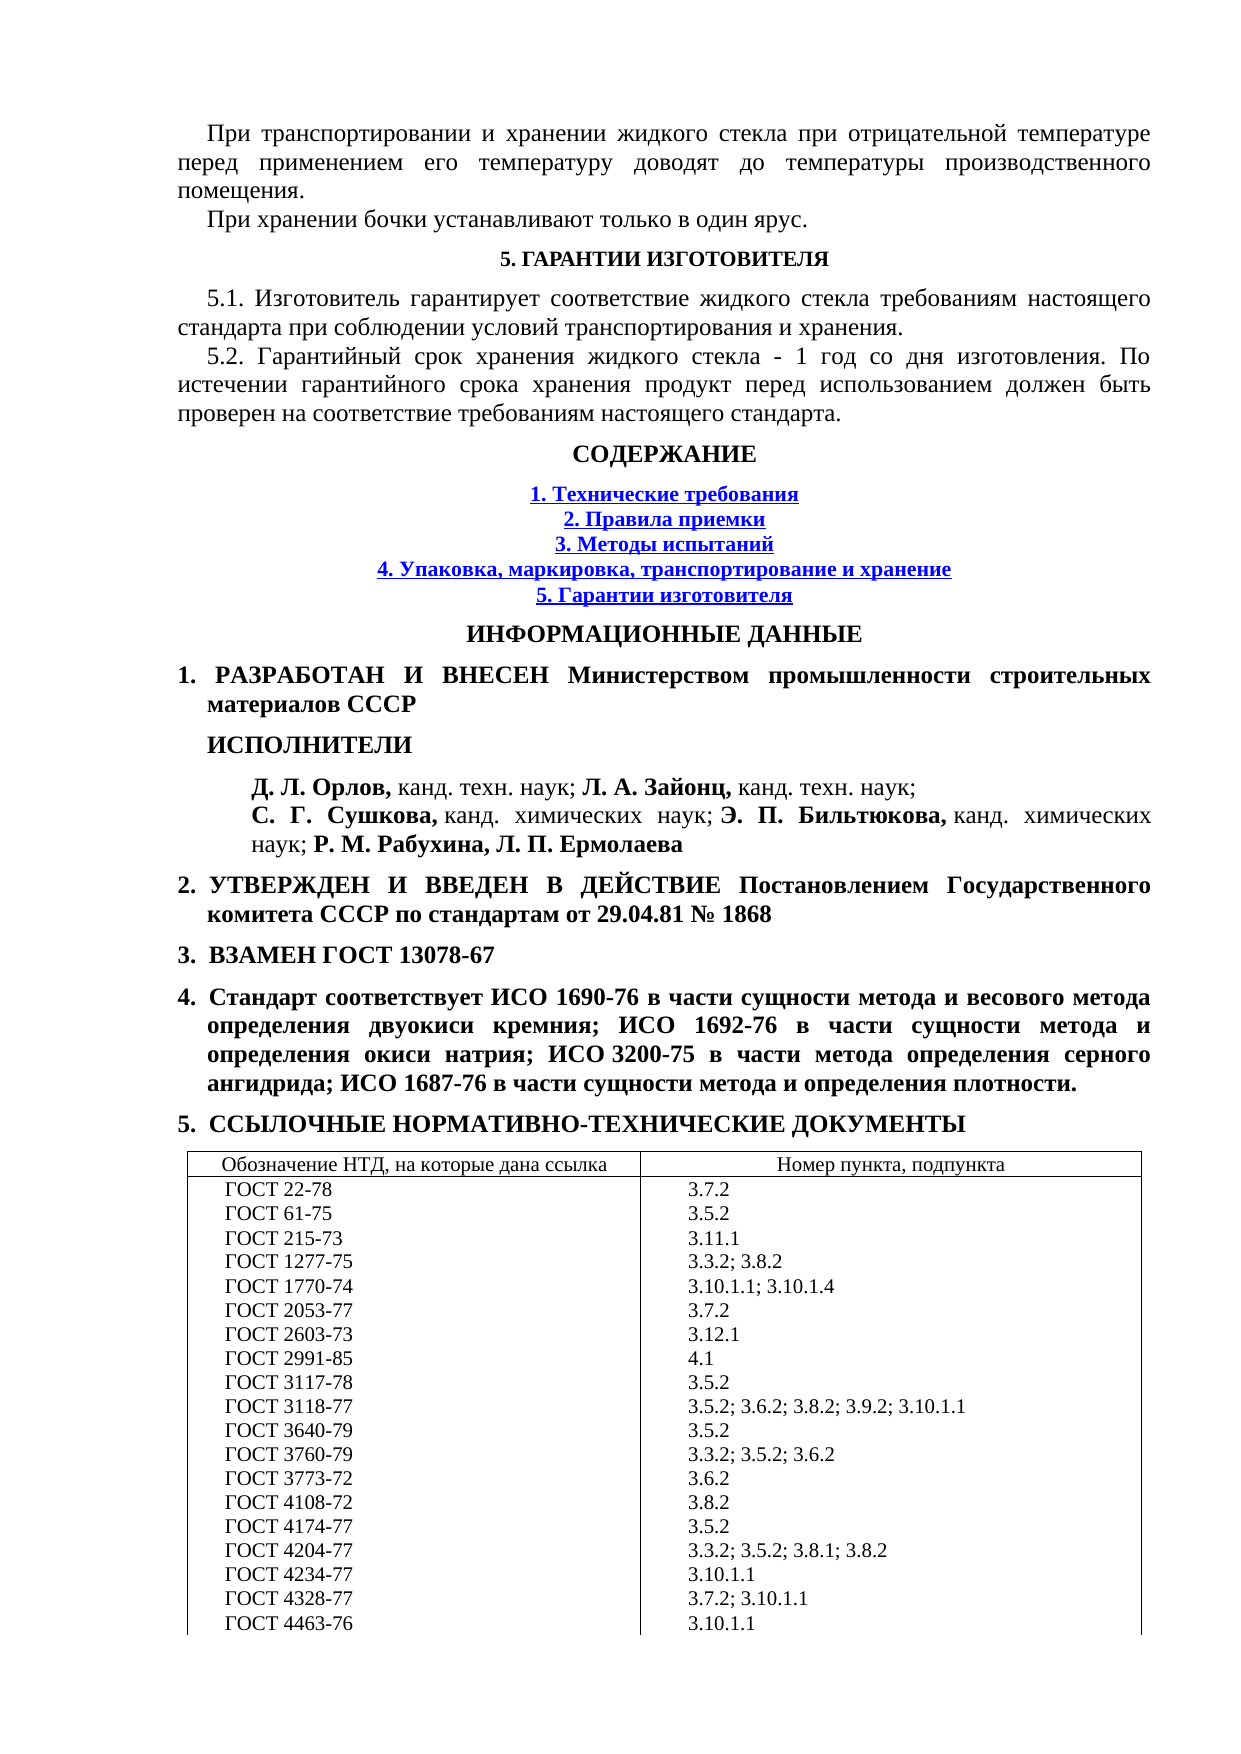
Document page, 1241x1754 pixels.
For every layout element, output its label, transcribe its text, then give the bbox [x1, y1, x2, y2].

table_cell 3.6.2 [641, 1466, 1141, 1490]
table_cell ГОСТ 3118-77 [188, 1394, 640, 1418]
table_cell ГОСТ 1277-75 [188, 1250, 640, 1273]
text 1. РАЗРАБОТАН И ВНЕСЕН Министерством промышленности строительных материалов СССР [177, 661, 1152, 718]
table_cell ГОСТ 4108-72 [188, 1490, 640, 1514]
table_cell 3.5.2 [641, 1514, 1141, 1538]
text 3. Методы испытаний [177, 531, 1152, 556]
text ИСПОЛНИТЕЛИ [207, 731, 1152, 759]
table_header Номер пункта, подпункта [641, 1152, 1141, 1176]
table_cell ГОСТ 2053-77 [188, 1298, 640, 1322]
table_cell 3.3.2; 3.5.2; 3.8.1; 3.8.2 [641, 1538, 1141, 1562]
table_cell ГОСТ 1770-74 [188, 1274, 640, 1298]
table_cell 3.10.1.1 [641, 1610, 1141, 1634]
table_cell 3.10.1.1; 3.10.1.4 [641, 1274, 1141, 1298]
table_cell ГОСТ 2603-73 [188, 1322, 640, 1346]
table_cell 3.5.2 [641, 1201, 1141, 1225]
text 5.2. Гарантийный срок хранения жидкого стекла - 1 год со дня изготовления. По истечении гарантийного срока хранения продукт перед использованием должен быть проверен на соответствие требованиям настоящего стандарта. [177, 341, 1152, 427]
table_cell ГОСТ 3117-78 [188, 1370, 640, 1394]
table_cell ГОСТ 22-78 [188, 1177, 640, 1201]
text При хранении бочки устанавливают только в один ярус. [177, 204, 1152, 233]
table_cell ГОСТ 3760-79 [188, 1442, 640, 1466]
text СОДЕРЖАНИЕ [177, 439, 1152, 468]
text 4. Упаковка, маркировка, транспортирование и хранение [177, 556, 1152, 582]
table_cell 3.3.2; 3.5.2; 3.6.2 [641, 1442, 1141, 1466]
text 2. Правила приемки [177, 506, 1152, 531]
table_cell 3.10.1.1 [641, 1562, 1141, 1586]
table_cell 3.5.2 [641, 1418, 1141, 1442]
table_cell 3.5.2; 3.6.2; 3.8.2; 3.9.2; 3.10.1.1 [641, 1394, 1141, 1418]
text Д. Л. Орлов, канд. техн. наук; Л. А. Зайонц, канд. техн. наук; [251, 772, 1152, 801]
table_cell 3.12.1 [641, 1322, 1141, 1346]
table_cell 3.7.2 [641, 1177, 1141, 1201]
table_cell ГОСТ 3640-79 [188, 1418, 640, 1442]
text С. Г. Сушкова, канд. химических наук; Э. П. Бильтюкова, канд. химических наук; Р. М. Рабухина, Л. П. Ермолаева [251, 801, 1152, 858]
text 1. Технические требования [177, 481, 1152, 506]
text 5. ССЫЛОЧНЫЕ НОРМАТИВНО-ТЕХНИЧЕСКИЕ ДОКУМЕНТЫ [177, 1109, 1152, 1138]
table_cell 3.7.2 [641, 1298, 1141, 1322]
table_cell ГОСТ 4174-77 [188, 1514, 640, 1538]
text ИНФОРМАЦИОННЫЕ ДАННЫЕ [177, 619, 1152, 648]
text 4. Стандарт соответствует ИСО 1690-76 в части сущности метода и весового метода определения двуокиси кремния; ИСО 1692-76 в части сущности метода и определения окиси натрия; ИСО 3200-75 в части метода определения серного ангидрида; ИСО 1687-76 в части сущности метода и определения плотности. [177, 982, 1152, 1097]
table_cell ГОСТ 4234-77 [188, 1562, 640, 1586]
text 5.1. Изготовитель гарантирует соответствие жидкого стекла требованиям настоящего стандарта при соблюдении условий транспортирования и хранения. [177, 283, 1152, 341]
text 5. ГАРАНТИИ ИЗГОТОВИТЕЛЯ [177, 246, 1152, 271]
table_cell ГОСТ 4204-77 [188, 1538, 640, 1562]
table_cell 3.8.2 [641, 1490, 1141, 1514]
table_cell ГОСТ 3773-72 [188, 1466, 640, 1490]
table_cell ГОСТ 215-73 [188, 1225, 640, 1249]
table_cell 4.1 [641, 1346, 1141, 1370]
table_cell ГОСТ 61-75 [188, 1201, 640, 1225]
table_cell ГОСТ 4463-76 [188, 1610, 640, 1634]
text 5. Гарантии изготовителя [177, 582, 1152, 607]
text При транспортировании и хранении жидкого стекла при отрицательной температуре перед применением его температуру доводят до температуры производственного помещения. [177, 118, 1152, 204]
text 2. УТВЕРЖДЕН И ВВЕДЕН В ДЕЙСТВИЕ Постановлением Государственного комитета СССР по стандартам от 29.04.81 № 1868 [177, 871, 1152, 928]
table_cell ГОСТ 2991-85 [188, 1346, 640, 1370]
table_cell 3.3.2; 3.8.2 [641, 1250, 1141, 1273]
text 3. ВЗАМЕН ГОСТ 13078-67 [177, 941, 1152, 969]
table_cell 3.7.2; 3.10.1.1 [641, 1586, 1141, 1610]
table_cell 3.5.2 [641, 1370, 1141, 1394]
table_cell 3.11.1 [641, 1225, 1141, 1249]
table_cell ГОСТ 4328-77 [188, 1586, 640, 1610]
table_header Обозначение НТД, на которые дана ссылка [188, 1152, 640, 1176]
